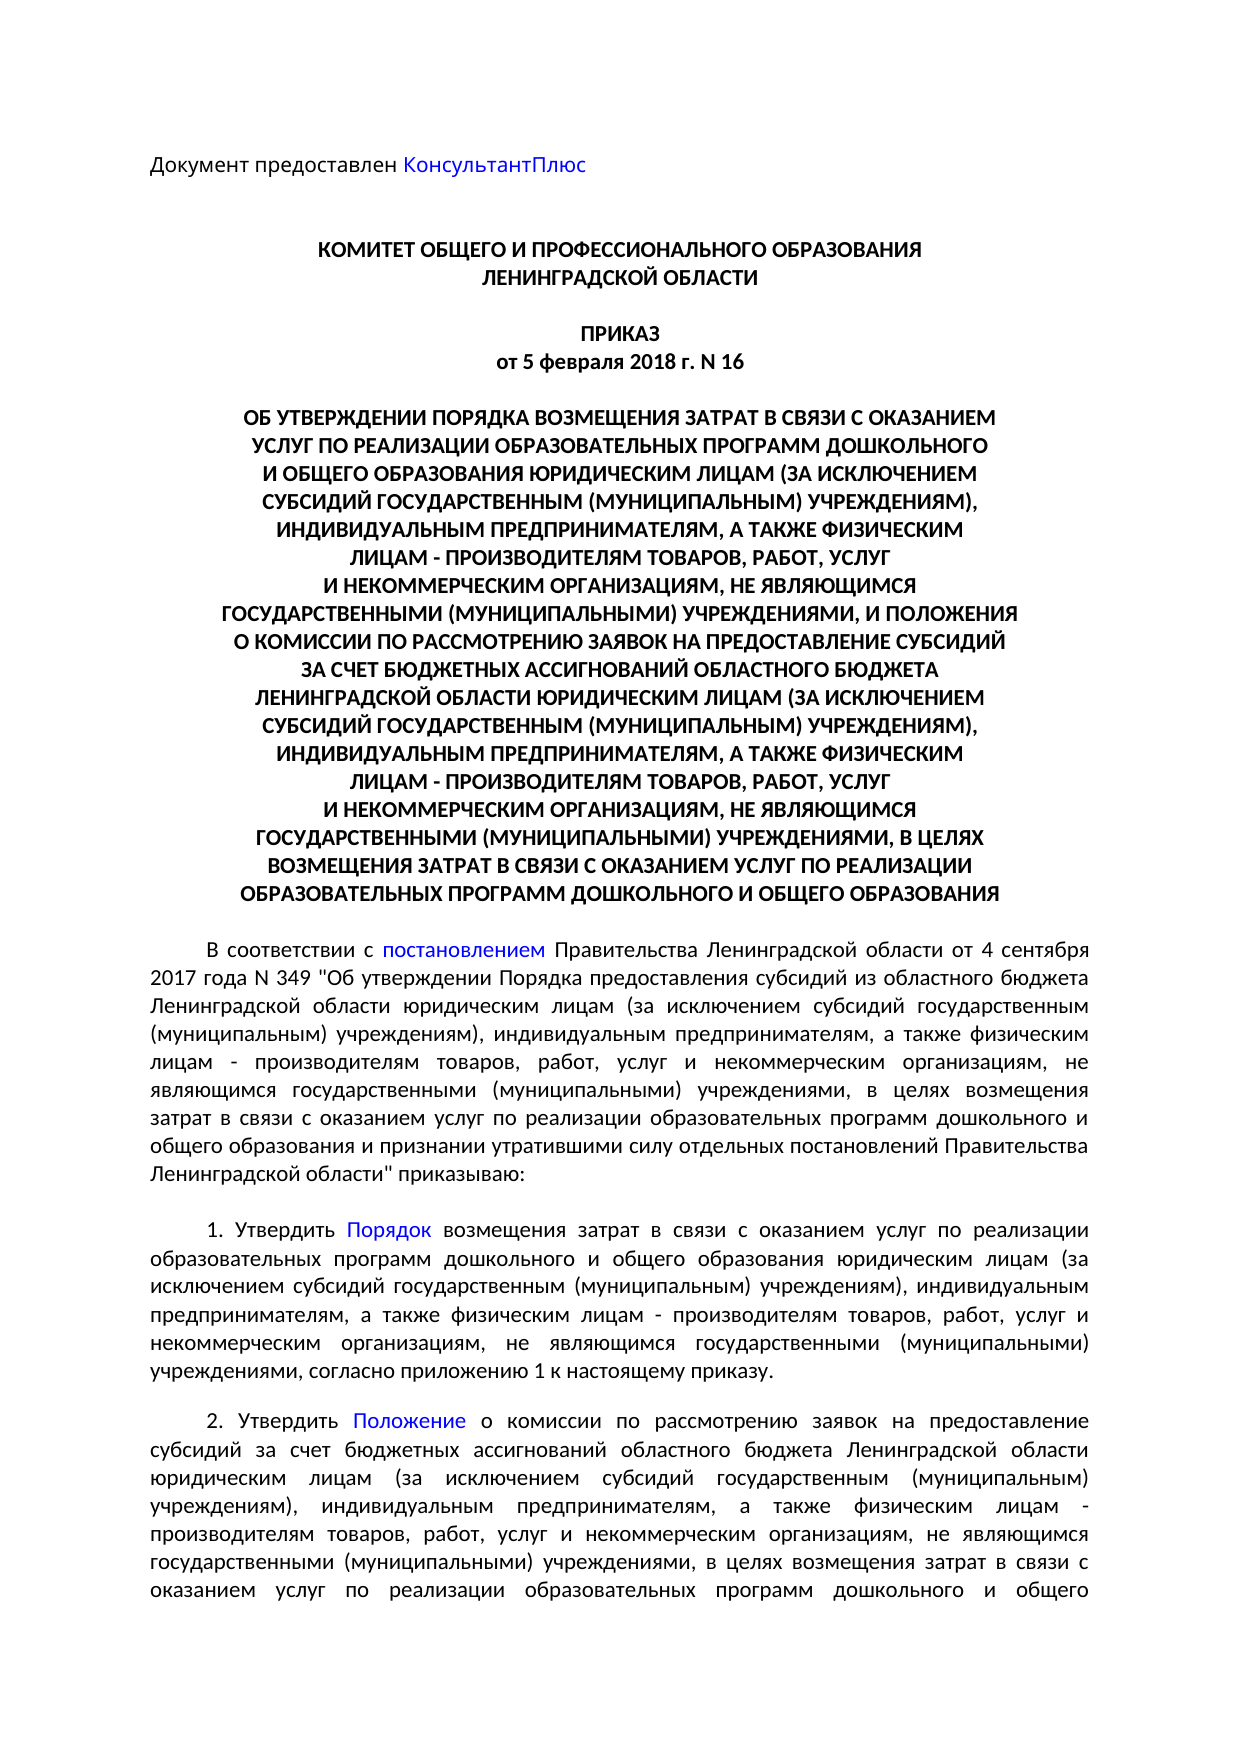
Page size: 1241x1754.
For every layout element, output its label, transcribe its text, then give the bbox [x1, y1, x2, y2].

title ЛИЦАМ - ПРОИЗВОДИТЕЛЯМ ТОВАРОВ, РАБОТ, УСЛУГ [150, 543, 1090, 571]
title ГОСУДАРСТВЕННЫМИ (МУНИЦИПАЛЬНЫМИ) УЧРЕЖДЕНИЯМИ, В ЦЕЛЯХ [150, 823, 1090, 851]
title ЛЕНИНГРАДСКОЙ ОБЛАСТИ ЮРИДИЧЕСКИМ ЛИЦАМ (ЗА ИСКЛЮЧЕНИЕМ [150, 683, 1090, 711]
title ВОЗМЕЩЕНИЯ ЗАТРАТ В СВЯЗИ С ОКАЗАНИЕМ УСЛУГ ПО РЕАЛИЗАЦИИ [150, 851, 1090, 879]
title ЛЕНИНГРАДСКОЙ ОБЛАСТИ [150, 263, 1090, 291]
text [150, 1407, 1090, 1603]
title ОБ УТВЕРЖДЕНИИ ПОРЯДКА ВОЗМЕЩЕНИЯ ЗАТРАТ В СВЯЗИ С ОКАЗАНИЕМ [150, 403, 1090, 431]
title ПРИКАЗ [150, 319, 1090, 347]
title И НЕКОММЕРЧЕСКИМ ОРГАНИЗАЦИЯМ, НЕ ЯВЛЯЮЩИМСЯ [150, 795, 1090, 823]
title И ОБЩЕГО ОБРАЗОВАНИЯ ЮРИДИЧЕСКИМ ЛИЦАМ (ЗА ИСКЛЮЧЕНИЕМ [150, 459, 1090, 487]
title ЛИЦАМ - ПРОИЗВОДИТЕЛЯМ ТОВАРОВ, РАБОТ, УСЛУГ [150, 767, 1090, 795]
title ИНДИВИДУАЛЬНЫМ ПРЕДПРИНИМАТЕЛЯМ, А ТАКЖЕ ФИЗИЧЕСКИМ [150, 515, 1090, 543]
text В соответствии с постановлением Правительства Ленинградской области от 4 сентября 2017 года N 349 "Об утверждении Порядка предоставления субсидий из областного бюджета Ленинградской области юридическим лицам (за исключением субсидий государственным (муниципальным) учреждениям), индивидуальным предпринимателям, а также физическим лицам - производителям товаров, работ, услуг и некоммерческим организациям, не являющимся государственными (муниципальными) учреждениями, в целях возмещения затрат в связи с оказанием услуг по реализации образовательных программ дошкольного и общего образования и признании утратившими силу отдельных постановлений Правительства Ленинградской области" приказываю: [150, 935, 1090, 1188]
title ИНДИВИДУАЛЬНЫМ ПРЕДПРИНИМАТЕЛЯМ, А ТАКЖЕ ФИЗИЧЕСКИМ [150, 739, 1090, 767]
title ЗА СЧЕТ БЮДЖЕТНЫХ АССИГНОВАНИЙ ОБЛАСТНОГО БЮДЖЕТА [150, 655, 1090, 683]
title Документ предоставлен КонсультантПлюс [150, 150, 1090, 207]
title И НЕКОММЕРЧЕСКИМ ОРГАНИЗАЦИЯМ, НЕ ЯВЛЯЮЩИМСЯ [150, 571, 1090, 599]
title ГОСУДАРСТВЕННЫМИ (МУНИЦИПАЛЬНЫМИ) УЧРЕЖДЕНИЯМИ, И ПОЛОЖЕНИЯ [150, 599, 1090, 627]
title СУБСИДИЙ ГОСУДАРСТВЕННЫМ (МУНИЦИПАЛЬНЫМ) УЧРЕЖДЕНИЯМ), [150, 711, 1090, 739]
title СУБСИДИЙ ГОСУДАРСТВЕННЫМ (МУНИЦИПАЛЬНЫМ) УЧРЕЖДЕНИЯМ), [150, 487, 1090, 515]
title от 5 февраля 2018 г. N 16 [150, 347, 1090, 375]
title УСЛУГ ПО РЕАЛИЗАЦИИ ОБРАЗОВАТЕЛЬНЫХ ПРОГРАММ ДОШКОЛЬНОГО [150, 431, 1090, 459]
title О КОМИССИИ ПО РАССМОТРЕНИЮ ЗАЯВОК НА ПРЕДОСТАВЛЕНИЕ СУБСИДИЙ [150, 627, 1090, 655]
text 1. Утвердить Порядок возмещения затрат в связи с оказанием услуг по реализации образовательных программ дошкольного и общего образования юридическим лицам (за исключением субсидий государственным (муниципальным) учреждениям), индивидуальным предпринимателям, а также физическим лицам - производителям товаров, работ, услуг и некоммерческим организациям, не являющимся государственными (муниципальными) учреждениями, согласно приложению 1 к настоящему приказу. [150, 1216, 1090, 1384]
title ОБРАЗОВАТЕЛЬНЫХ ПРОГРАММ ДОШКОЛЬНОГО И ОБЩЕГО ОБРАЗОВАНИЯ [150, 879, 1090, 907]
title КОМИТЕТ ОБЩЕГО И ПРОФЕССИОНАЛЬНОГО ОБРАЗОВАНИЯ [150, 235, 1090, 263]
